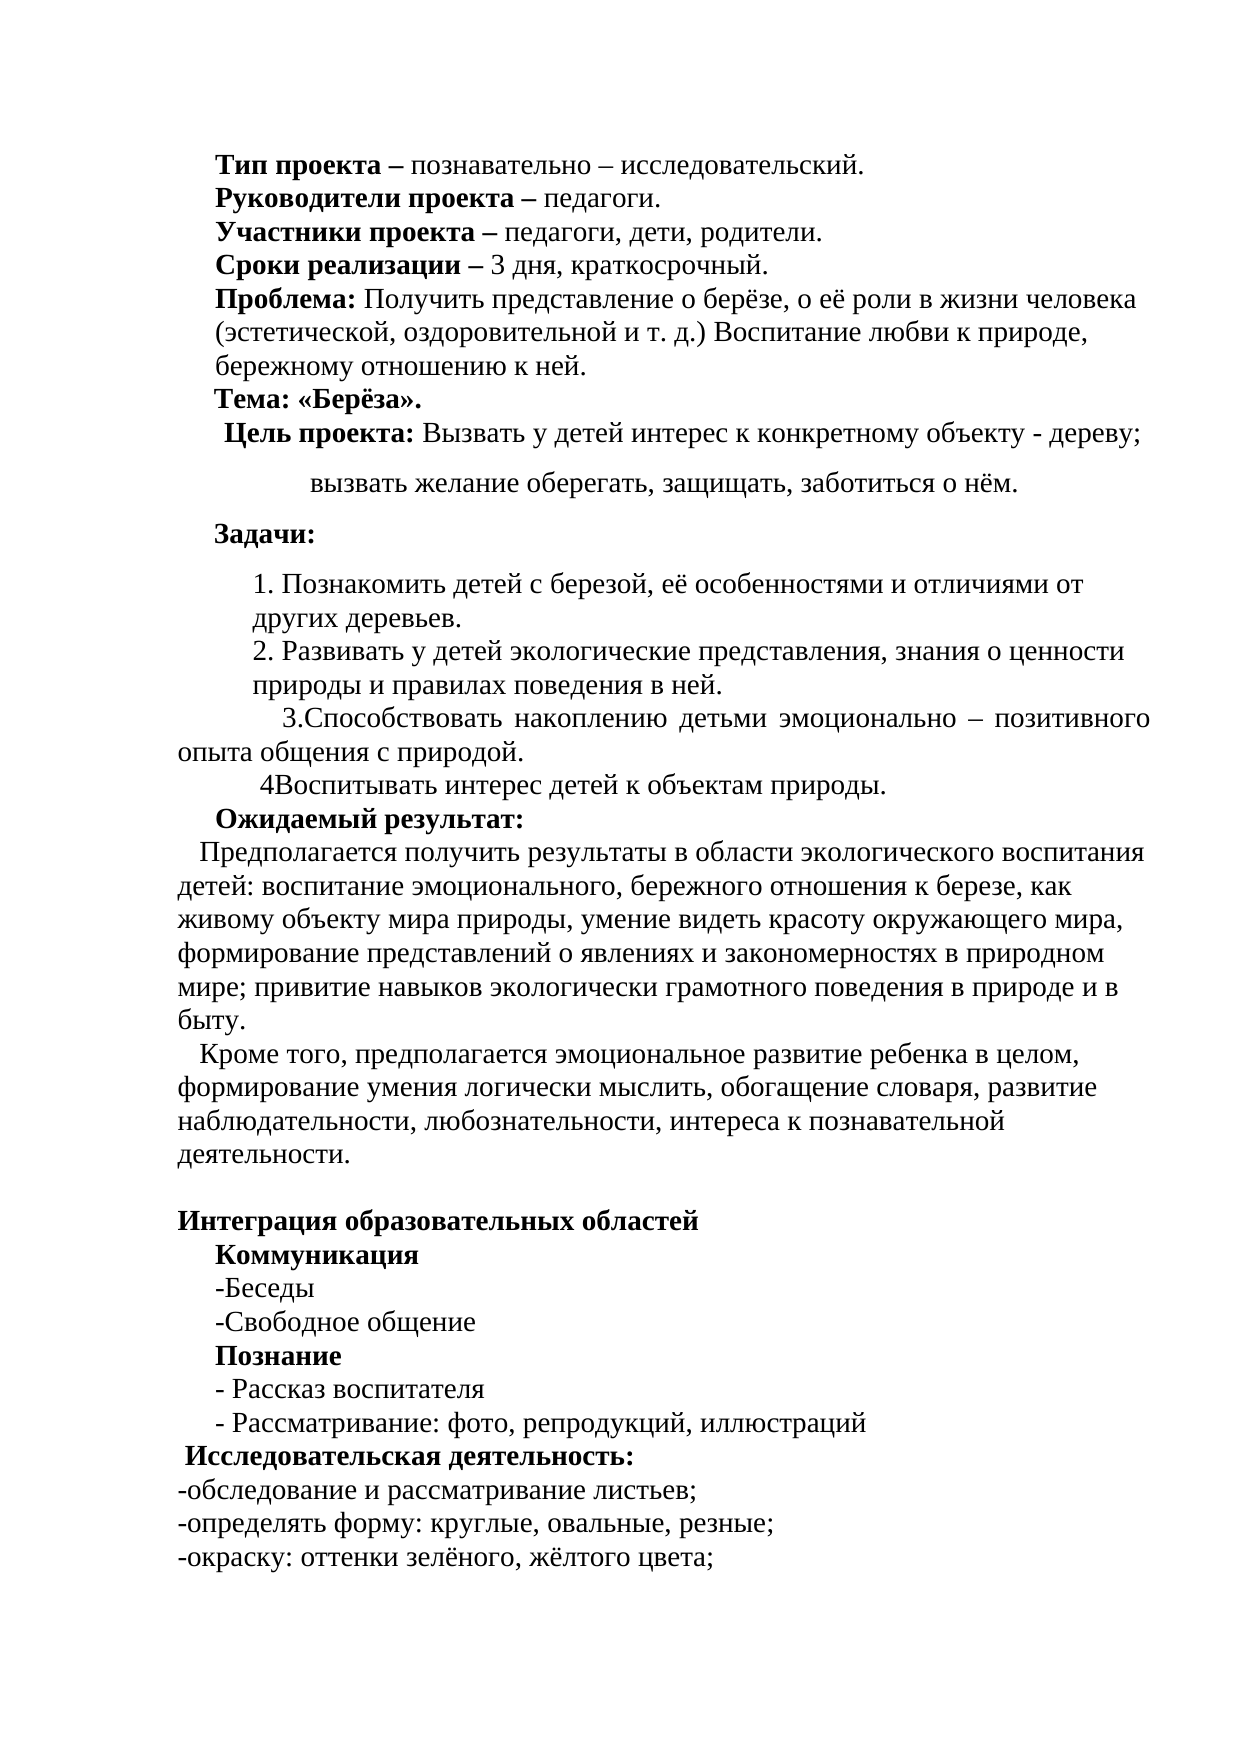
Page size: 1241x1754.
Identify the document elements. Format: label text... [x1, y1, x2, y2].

text Участники проекта – педагоги, дети, родители. [215, 214, 1152, 247]
text Ожидаемый результат: [215, 801, 1152, 834]
text Сроки реализации – 3 дня, краткосрочный. [215, 247, 1152, 281]
text Познание [215, 1338, 1152, 1371]
text Руководители проекта – педагоги. [215, 180, 1152, 214]
text -обследование и рассматривание листьев; [177, 1472, 1152, 1505]
text Проблема: Получить представление о берёзе, о её роли в жизни человека (эстетической, оздоровительной и т. д.) Воспитание любви к природе, бережному отношению к ней. [215, 281, 1152, 382]
text Коммуникация [215, 1237, 1152, 1271]
text - Рассказ воспитателя [215, 1371, 1152, 1405]
text Предполагается получить результаты в области экологического воспитания детей: воспитание эмоционального, бережного отношения к березе, как живому объекту мира природы, умение видеть красоту окружающего мира, формирование представлений о явлениях и закономерностях в природном мире; привитие навыков экологически грамотного поведения в природе и в быту. [177, 834, 1152, 1036]
text Тип проекта – познавательно – исследовательский. [215, 147, 1152, 180]
text Цель проекта: Вызвать у детей интерес к конкретному объекту - дереву; вызвать желание оберегать, защищать, заботиться о нём. [177, 415, 1152, 499]
text Исследовательская деятельность: [177, 1438, 1152, 1472]
text - Рассматривание: фото, репродукций, иллюстраций [215, 1405, 1152, 1438]
text -окраску: оттенки зелёного, жёлтого цвета; [177, 1539, 1152, 1572]
text -Беседы [215, 1271, 1152, 1304]
text 4Воспитывать интерес детей к объектам природы. [252, 767, 1152, 801]
text Интеграция образовательных областей [177, 1203, 1152, 1237]
text Кроме того, предполагается эмоциональное развитие ребенка в целом, формирование умения логически мыслить, обогащение словаря, развитие наблюдательности, любознательности, интереса к познавательной деятельности. [177, 1036, 1152, 1170]
text -Свободное общение [215, 1304, 1152, 1338]
text 1. Познакомить детей с березой, её особенностями и отличиями от других деревьев. [252, 566, 1152, 633]
text -определять форму: круглые, овальные, резные; [177, 1505, 1152, 1539]
text 3.Способствовать накоплению детьми эмоционально – позитивного опыта общения с природой. [177, 700, 1152, 767]
text Задачи: [177, 516, 1152, 549]
text 2. Развивать у детей экологические представления, знания о ценности природы и правилах поведения в ней. [252, 633, 1152, 700]
text Тема: «Берёза». [177, 382, 1152, 415]
